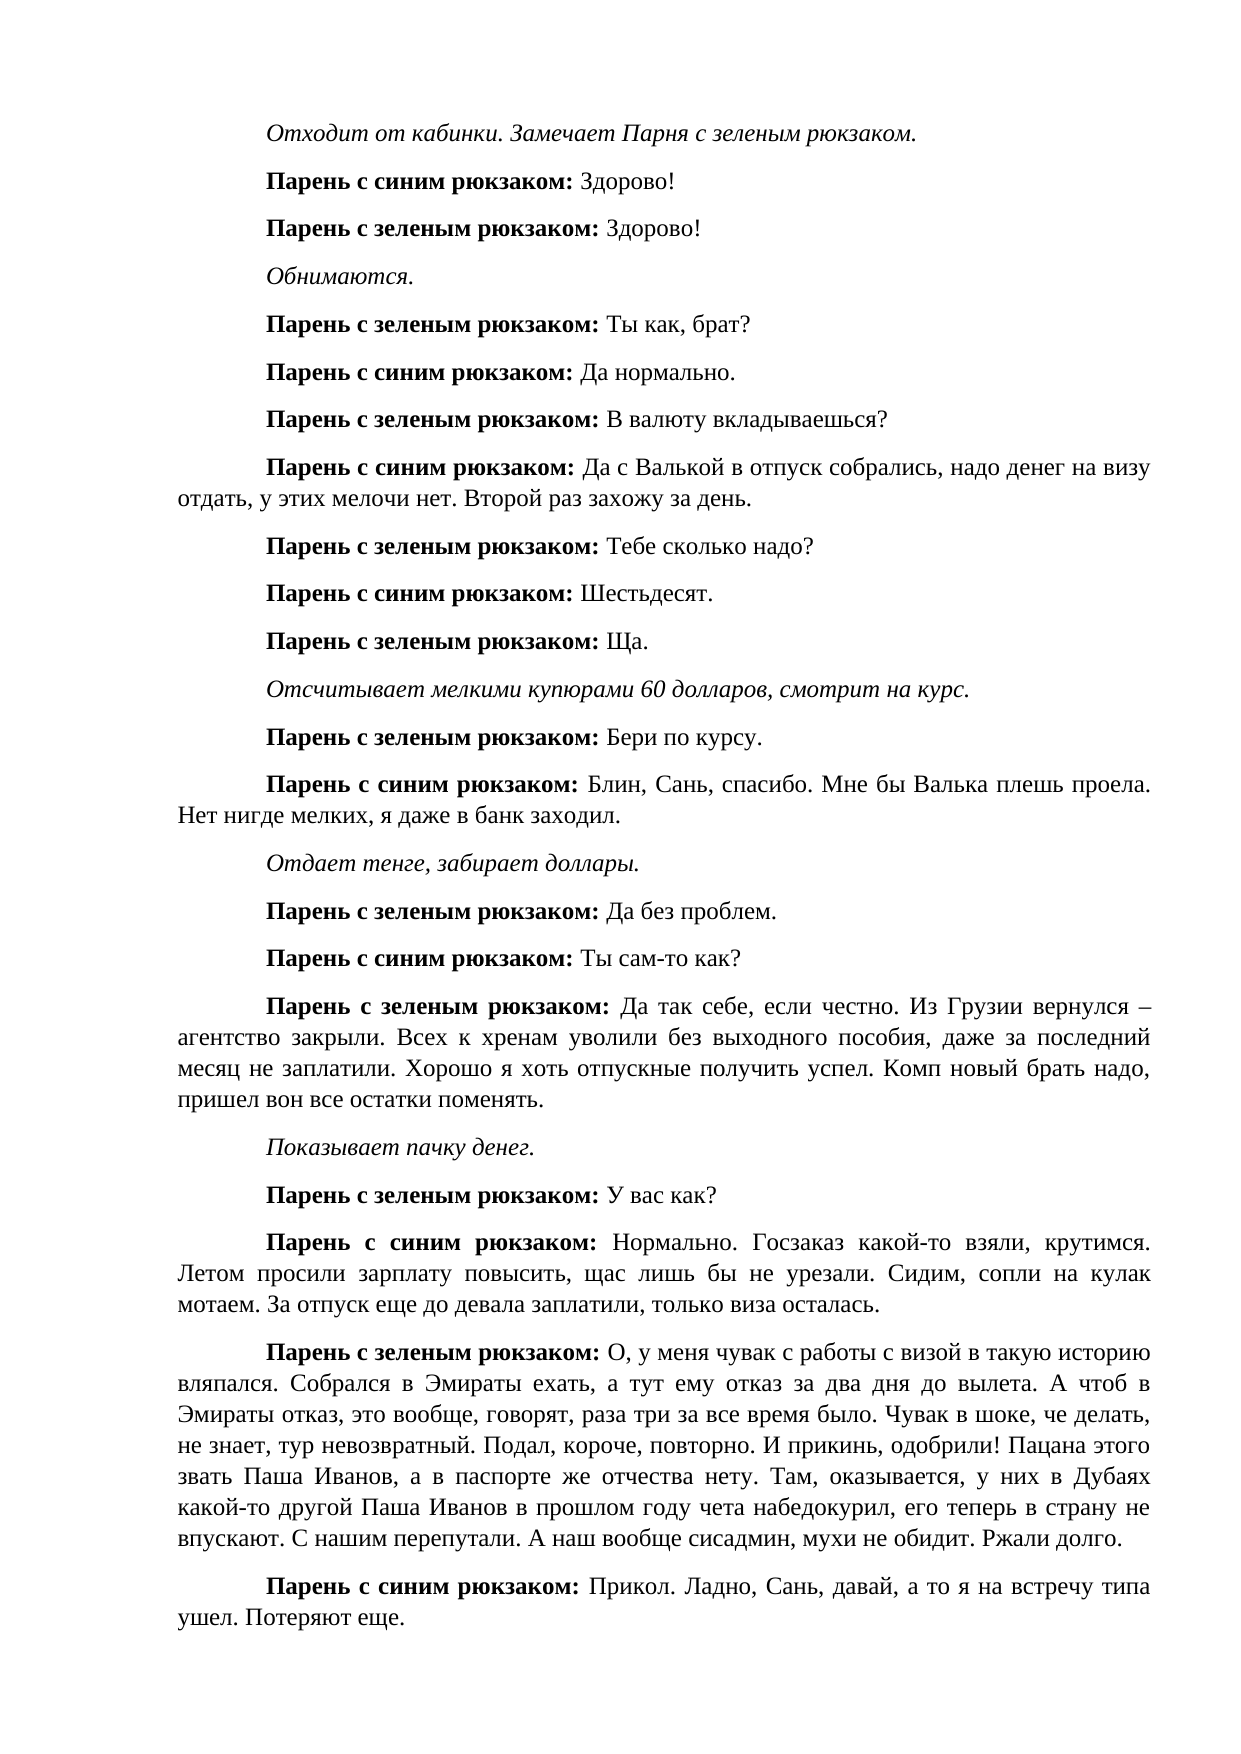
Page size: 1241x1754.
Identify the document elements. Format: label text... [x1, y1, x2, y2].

text Парень с синим рюкзаком: Здорово! [177, 166, 1152, 194]
text Парень с зеленым рюкзаком: Здорово! [177, 213, 1152, 242]
text Парень с синим рюкзаком: Шестьдесят. [177, 578, 1152, 607]
text Парень с синим рюкзаком: Нормально. Госзаказ какой-то взяли, крутимся. Летом просили зарплату повысить, щас лишь бы не урезали. Сидим, сопли на кулак мотаем. За отпуск еще до девала заплатили, только виза осталась. [177, 1227, 1152, 1318]
text Парень с зеленым рюкзаком: Бери по курсу. [177, 722, 1152, 750]
text Парень с синим рюкзаком: Прикол. Ладно, Сань, давай, а то я на встречу типа ушел. Потеряют еще. [177, 1571, 1152, 1631]
text Парень с синим рюкзаком: Да с Валькой в отпуск собрались, надо денег на визу отдать, у этих мелочи нет. Второй раз захожу за день. [177, 452, 1152, 512]
text Отходит от кабинки. Замечает Парня с зеленым рюкзаком. [177, 118, 1152, 147]
text Парень с синим рюкзаком: Блин, Сань, спасибо. Мне бы Валька плешь проела. Нет нигде мелких, я даже в банк заходил. [177, 769, 1152, 829]
text Парень с зеленым рюкзаком: Да без проблем. [177, 896, 1152, 924]
text Парень с зеленым рюкзаком: О, у меня чувак с работы с визой в такую историю вляпался. Собрался в Эмираты ехать, а тут ему отказ за два дня до вылета. А чтоб в Эмираты отказ, это вообще, говорят, раза три за все время было. Чувак в шоке, че делать, не знает, тур невозвратный. Подал, короче, повторно. И прикинь, одобрили! Пацана этого звать Паша Иванов, а в паспорте же отчества нету. Там, оказывается, у них в Дубаях какой-то другой Паша Иванов в прошлом году чета набедокурил, его теперь в страну не впускают. С нашим перепутали. А наш вообще сисадмин, мухи не обидит. Ржали долго. [177, 1337, 1152, 1552]
text Показывает пачку денег. [177, 1132, 1152, 1161]
text Парень с зеленым рюкзаком: Ща. [177, 626, 1152, 655]
text Парень с зеленым рюкзаком: У вас как? [177, 1180, 1152, 1208]
text Парень с зеленым рюкзаком: Тебе сколько надо? [177, 531, 1152, 559]
text Парень с синим рюкзаком: Да нормально. [177, 357, 1152, 385]
text Парень с зеленым рюкзаком: Да так себе, если честно. Из Грузии вернулся – агентство закрыли. Всех к хренам уволили без выходного пособия, даже за последний месяц не заплатили. Хорошо я хоть отпускные получить успел. Комп новый брать надо, пришел вон все остатки поменять. [177, 991, 1152, 1113]
text Обнимаются. [177, 261, 1152, 290]
text Отдает тенге, забирает доллары. [177, 848, 1152, 877]
text Парень с синим рюкзаком: Ты сам-то как? [177, 943, 1152, 972]
text Отсчитывает мелкими купюрами 60 долларов, смотрит на курс. [177, 674, 1152, 703]
text Парень с зеленым рюкзаком: Ты как, брат? [177, 309, 1152, 338]
text Парень с зеленым рюкзаком: В валюту вкладываешься? [177, 404, 1152, 433]
